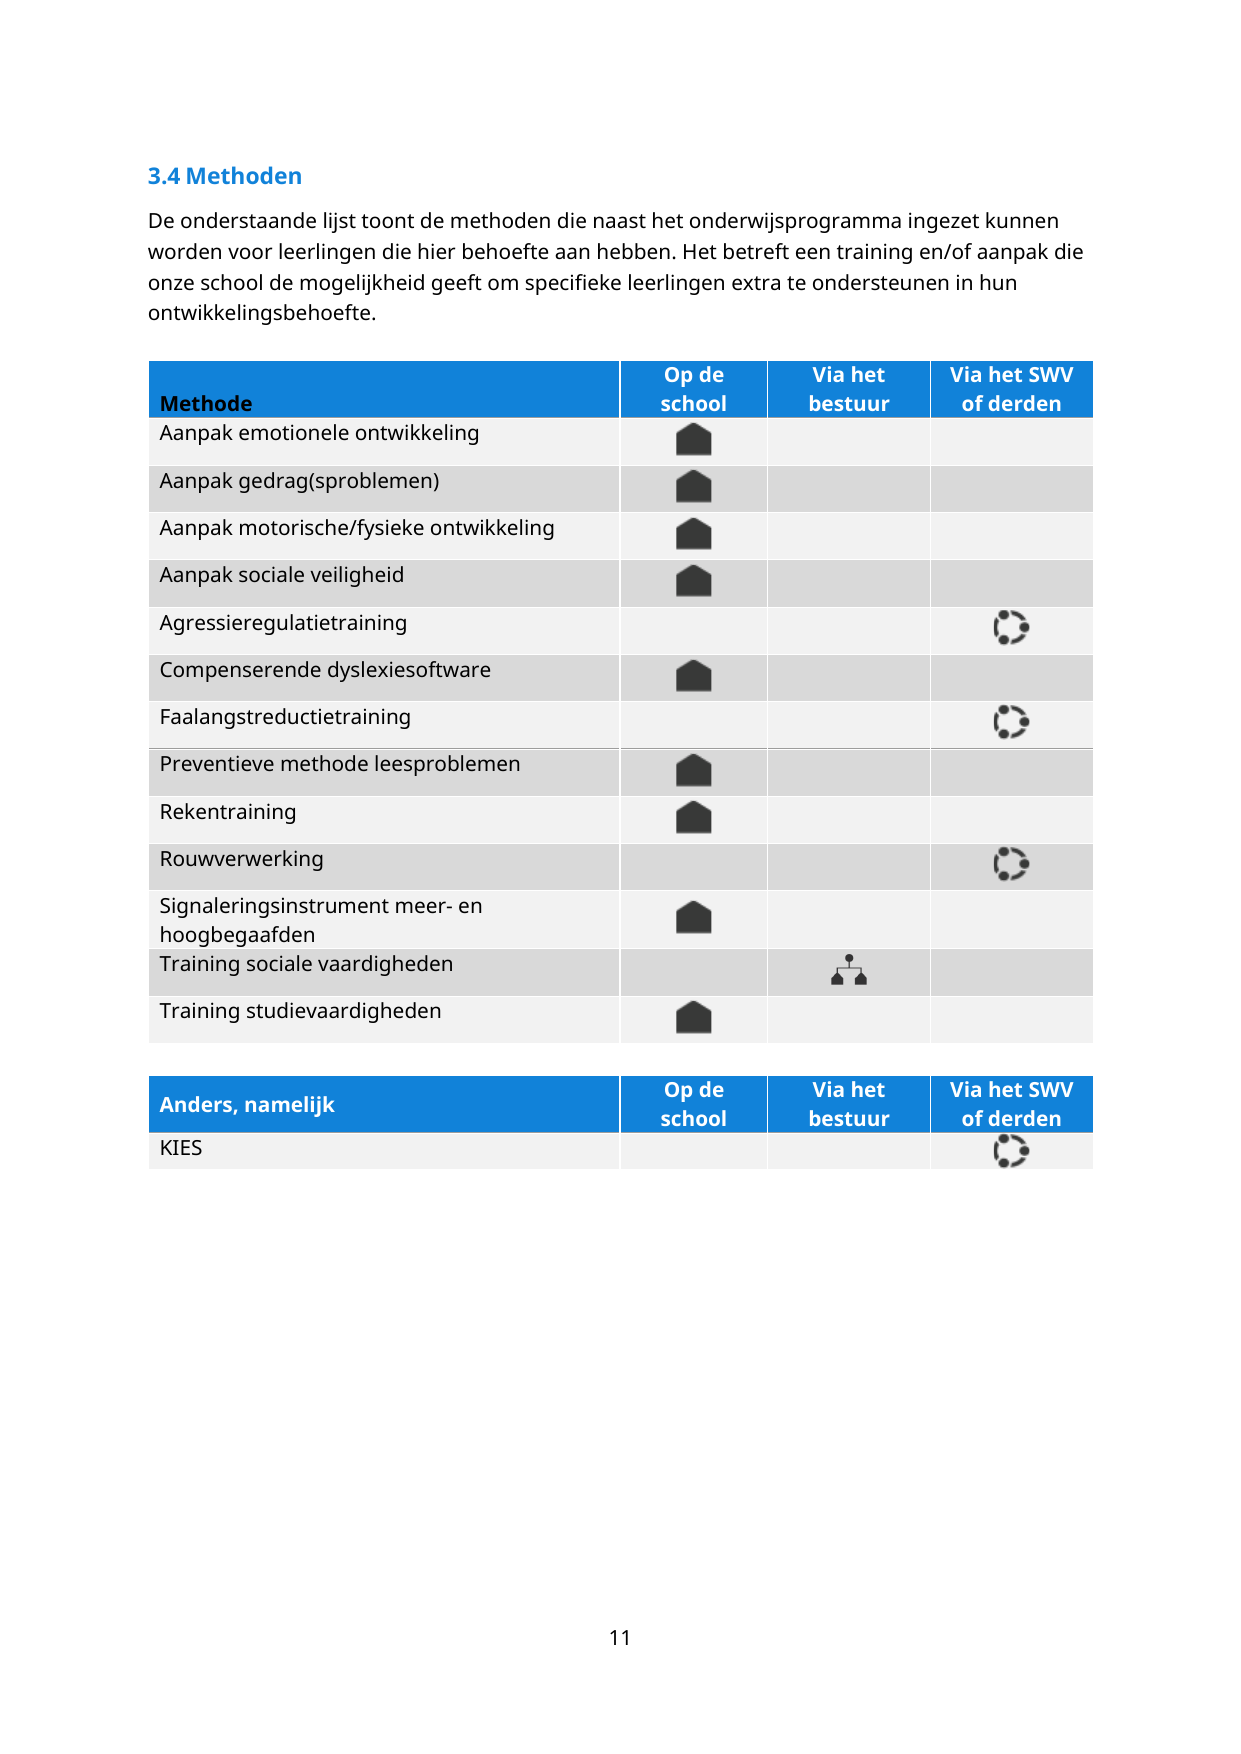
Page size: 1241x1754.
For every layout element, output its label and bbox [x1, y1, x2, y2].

picture [993, 846, 1030, 882]
picture [993, 704, 1030, 740]
picture [676, 515, 712, 551]
picture [676, 657, 712, 693]
picture [831, 951, 867, 987]
picture [676, 562, 712, 598]
picture [993, 1133, 1030, 1169]
picture [676, 799, 712, 835]
picture [676, 998, 712, 1035]
picture [676, 468, 712, 504]
picture [676, 751, 712, 788]
picture [676, 898, 712, 935]
picture [993, 610, 1030, 646]
picture [676, 420, 712, 457]
